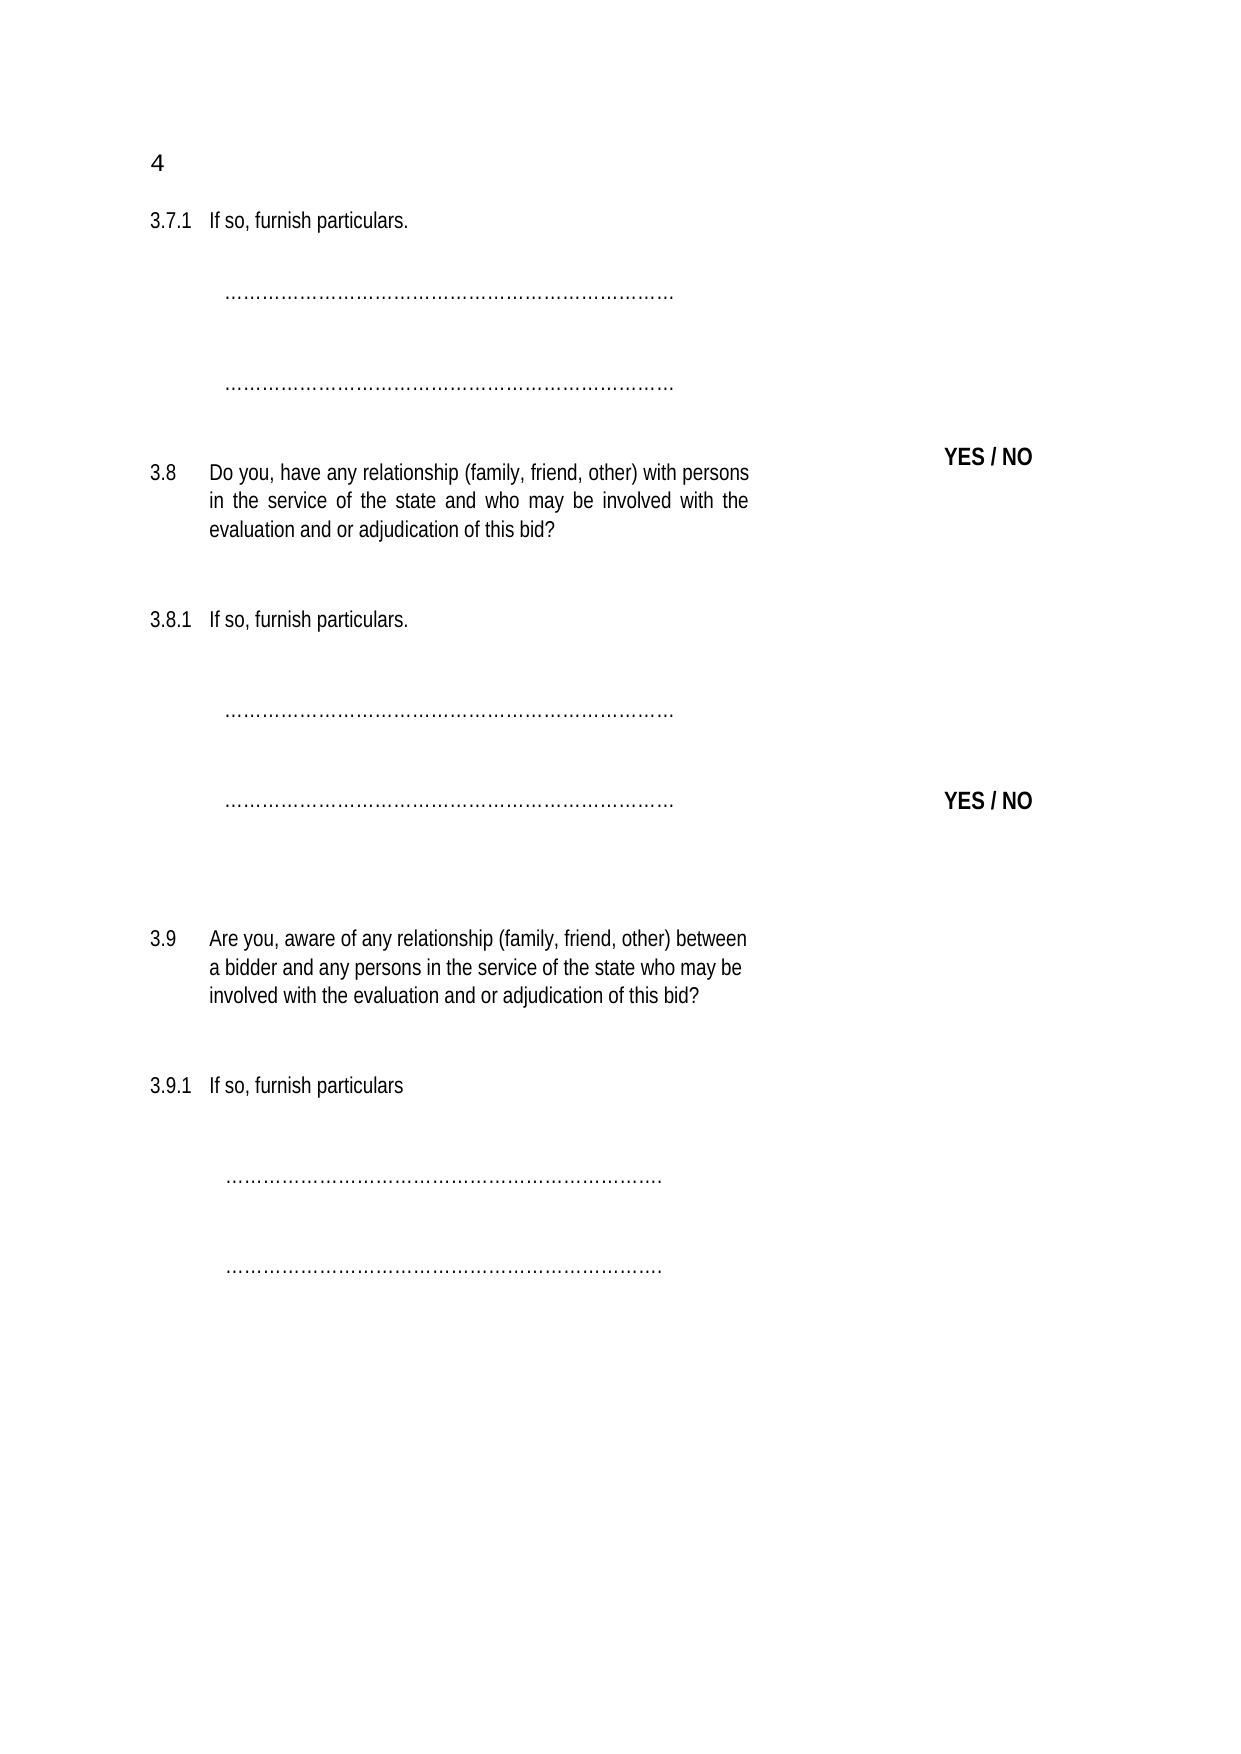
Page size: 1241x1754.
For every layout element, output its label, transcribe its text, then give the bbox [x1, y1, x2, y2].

text 3.9 Are you, aware of any relationship (family, friend, other) between a bidder and any persons in the service of the state who may be involved with the evaluation and or adjudication of this bid? [150, 925, 750, 1008]
list If so, furnish particulars. [150, 178, 1152, 233]
text 3.8 Do you, have any relationship (family, friend, other) with persons in the service of the state and who may be involved with the evaluation and or adjudication of this bid? [150, 459, 750, 542]
subtitle YES / NO [825, 442, 1152, 471]
text ……………………………………………………………… [224, 278, 1152, 304]
text 3.9.1 If so, furnish particulars [150, 1072, 750, 1098]
text 3.8.1 If so, furnish particulars. [150, 606, 750, 632]
text ……………………………………………………………… [150, 786, 750, 812]
text ……………………………………………………………. [225, 1252, 750, 1279]
text ……………………………………………………………… [224, 368, 1152, 395]
subtitle YES / NO [825, 786, 1152, 814]
text ……………………………………………………………… [150, 696, 750, 722]
text ……………………………………………………………. [225, 1162, 750, 1189]
